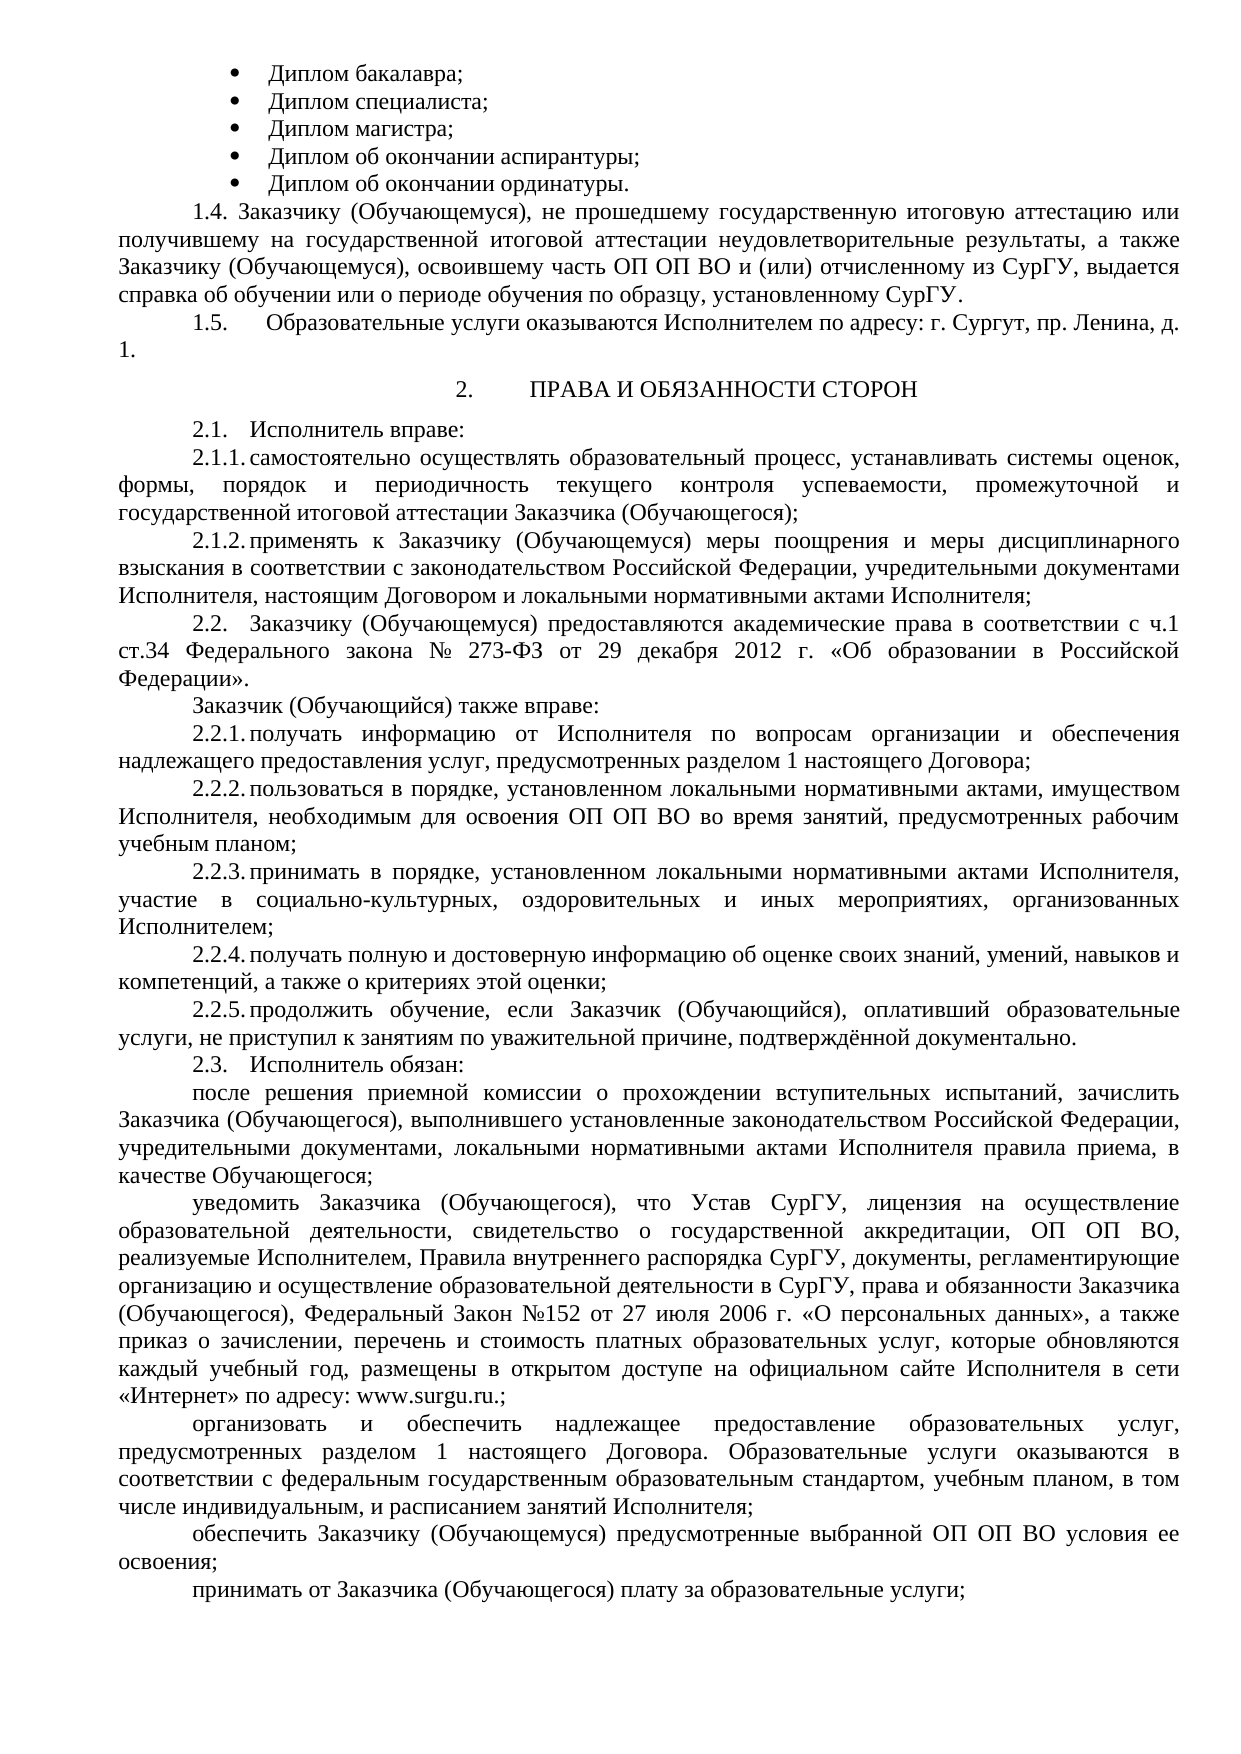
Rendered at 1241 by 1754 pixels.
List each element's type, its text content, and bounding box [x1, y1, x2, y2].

text Заказчик (Обучающийся) также вправе: [118, 691, 1181, 719]
text 2.2.1. получать информацию от Исполнителя по вопросам организации и обеспечения надлежащего предоставления услуг, предусмотренных разделом 1 настоящего Договора; [118, 719, 1181, 774]
text 2. ПРАВА И ОБЯЗАННОСТИ СТОРОН [118, 375, 1181, 403]
text 2.2.2. пользоваться в порядке, установленном локальными нормативными актами, имуществом Исполнителя, необходимым для освоения ОП ОП ВО во время занятий, предусмотренных рабочим учебным планом; [118, 774, 1181, 857]
text 2.2.5. продолжить обучение, если Заказчик (Обучающийся), оплативший образовательные услуги, не приступил к занятиям по уважительной причине, подтверждённой документально. [118, 995, 1181, 1050]
text 2.3. Исполнитель обязан: [118, 1050, 1181, 1078]
text обеспечить Заказчику (Обучающемуся) предусмотренные выбранной ОП ОП ВО условия ее освоения; [118, 1519, 1181, 1575]
list Диплом специалиста; [231, 87, 1181, 114]
text 2.1.1. самостоятельно осуществлять образовательный процесс, устанавливать системы оценок, формы, порядок и периодичность текущего контроля успеваемости, промежуточной и государственной итоговой аттестации Заказчика (Обучающегося); [118, 443, 1181, 526]
text 2.2.3. принимать в порядке, установленном локальными нормативными актами Исполнителя, участие в социально-культурных, оздоровительных и иных мероприятиях, организованных Исполнителем; [118, 857, 1181, 940]
list Диплом магистра; [231, 114, 1181, 142]
text принимать от Заказчика (Обучающегося) плату за образовательные услуги; [118, 1575, 1181, 1602]
text 2.2. Заказчику (Обучающемуся) предоставляются академические права в соответствии с ч.1 ст.34 Федерального закона № 273-ФЗ от 29 декабря 2012 г. «Об образовании в Российской Федерации». [118, 608, 1181, 691]
list Диплом об окончании ординатуры. [231, 169, 1181, 197]
text уведомить Заказчика (Обучающегося), что Устав СурГУ, лицензия на осуществление образовательной деятельности, свидетельство о государственной аккредитации, ОП ОП ВО, реализуемые Исполнителем, Правила внутреннего распорядка СурГУ, документы, регламентирующие организацию и осуществление образовательной деятельности в СурГУ, права и обязанности Заказчика (Обучающегося), Федеральный Закон №152 от 27 июля 2006 г. «О персональных данных», а также приказ о зачислении, перечень и стоимость платных образовательных услуг, которые обновляются каждый учебный год, размещены в открытом доступе на официальном сайте Исполнителя в сети «Интернет» по адресу: www.surgu.ru.; [118, 1188, 1181, 1409]
text 2.2.4. получать полную и достоверную информацию об оценке своих знаний, умений, навыков и компетенций, а также о критериях этой оценки; [118, 940, 1181, 995]
text 1.5. Образовательные услуги оказываются Исполнителем по адресу: г. Сургут, пр. Ленина, д. 1. [118, 307, 1181, 363]
text после решения приемной комиссии о прохождении вступительных испытаний, зачислить Заказчика (Обучающегося), выполнившего установленные законодательством Российской Федерации, учредительными документами, локальными нормативными актами Исполнителя правила приема, в качестве Обучающегося; [118, 1078, 1181, 1188]
list Диплом бакалавра; [231, 59, 1181, 87]
text 2.1.2. применять к Заказчику (Обучающемуся) меры поощрения и меры дисциплинарного взыскания в соответствии с законодательством Российской Федерации, учредительными документами Исполнителя, настоящим Договором и локальными нормативными актами Исполнителя; [118, 526, 1181, 608]
text 1.4. Заказчику (Обучающемуся), не прошедшему государственную итоговую аттестацию или получившему на государственной итоговой аттестации неудовлетворительные результаты, а также Заказчику (Обучающемуся), освоившему часть ОП ОП ВО и (или) отчисленному из СурГУ, выдается справка об обучении или о периоде обучения по образцу, установленному СурГУ. [118, 197, 1181, 307]
text 2.1. Исполнитель вправе: [118, 415, 1181, 443]
list Диплом об окончании аспирантуры; [231, 142, 1181, 169]
text организовать и обеспечить надлежащее предоставление образовательных услуг, предусмотренных разделом 1 настоящего Договора. Образовательные услуги оказываются в соответствии с федеральным государственным образовательным стандартом, учебным планом, в том числе индивидуальным, и расписанием занятий Исполнителя; [118, 1409, 1181, 1519]
